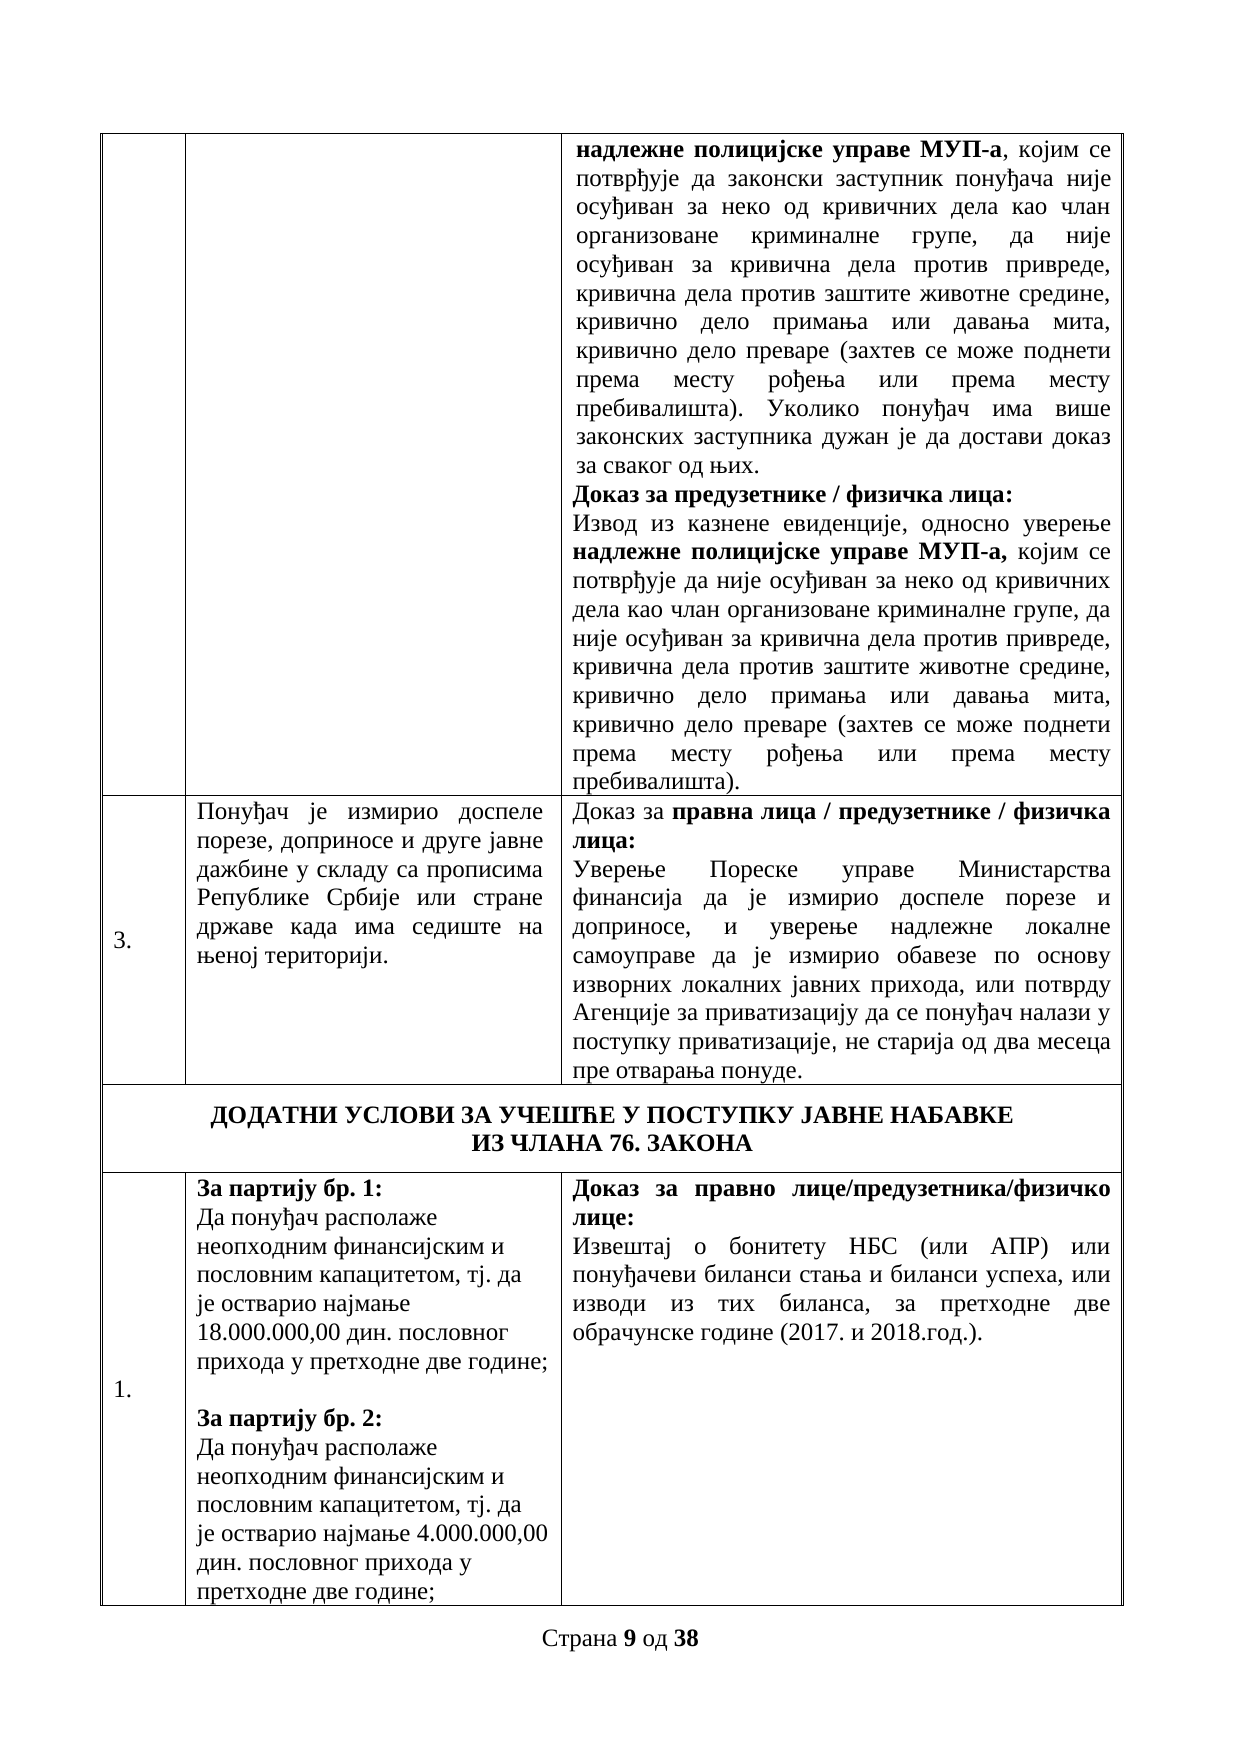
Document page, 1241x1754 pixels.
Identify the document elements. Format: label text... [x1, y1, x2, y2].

table_cell Понуђач је измирио доспеле порезе, доприносе и друге јавне дажбине у складу са прописима Републике Србије или стране државе када има седиште на њеној територији. [186, 796, 561, 1084]
table_cell Доказ за правно лице/предузетника/физичко лице: Извештај о бонитету НБС (или АПР) или понуђачеви биланси стања и биланси успеха, или изводи из тих биланса, за претходне две обрачунске године (2017. и 2018.год.). [562, 1173, 1121, 1604]
table_cell ДОДАТНИ УСЛОВИ ЗА УЧЕШЋЕ У ПОСТУПКУ ЈАВНЕ НАБАВКЕ ИЗ ЧЛАНА 76. ЗАКОНА [103, 1085, 1121, 1172]
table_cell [186, 134, 561, 795]
table_cell [103, 796, 185, 1084]
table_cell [562, 134, 1121, 795]
table_cell Доказ за правна лица / предузетнике / физичка лица: Уверење Пореске управе Министарства финансија да је измирио доспеле порезе и доприносе, и уверење надлежне локалне самоуправе да је измирио обавезе по основу изворних локалних јавних прихода, или потврду Агенције за приватизацију да се понуђач налази у поступку приватизације, не старија од два месеца пре отварања понуде. [562, 796, 1121, 1084]
table_cell [103, 134, 185, 795]
table_cell 1. [103, 1173, 185, 1604]
table_cell За партију бр. 1: Да понуђач располаже неопходним финансијским и пословним капацитетом, тј. да је остварио најмање 18.000.000,00 дин. пословног прихода у претходне две године; За партију бр. 2: Да понуђач располаже неопходним финансијским и пословним капацитетом, тј. да је остварио најмање 4.000.000,00 дин. пословног прихода у претходне две године; [186, 1173, 561, 1604]
